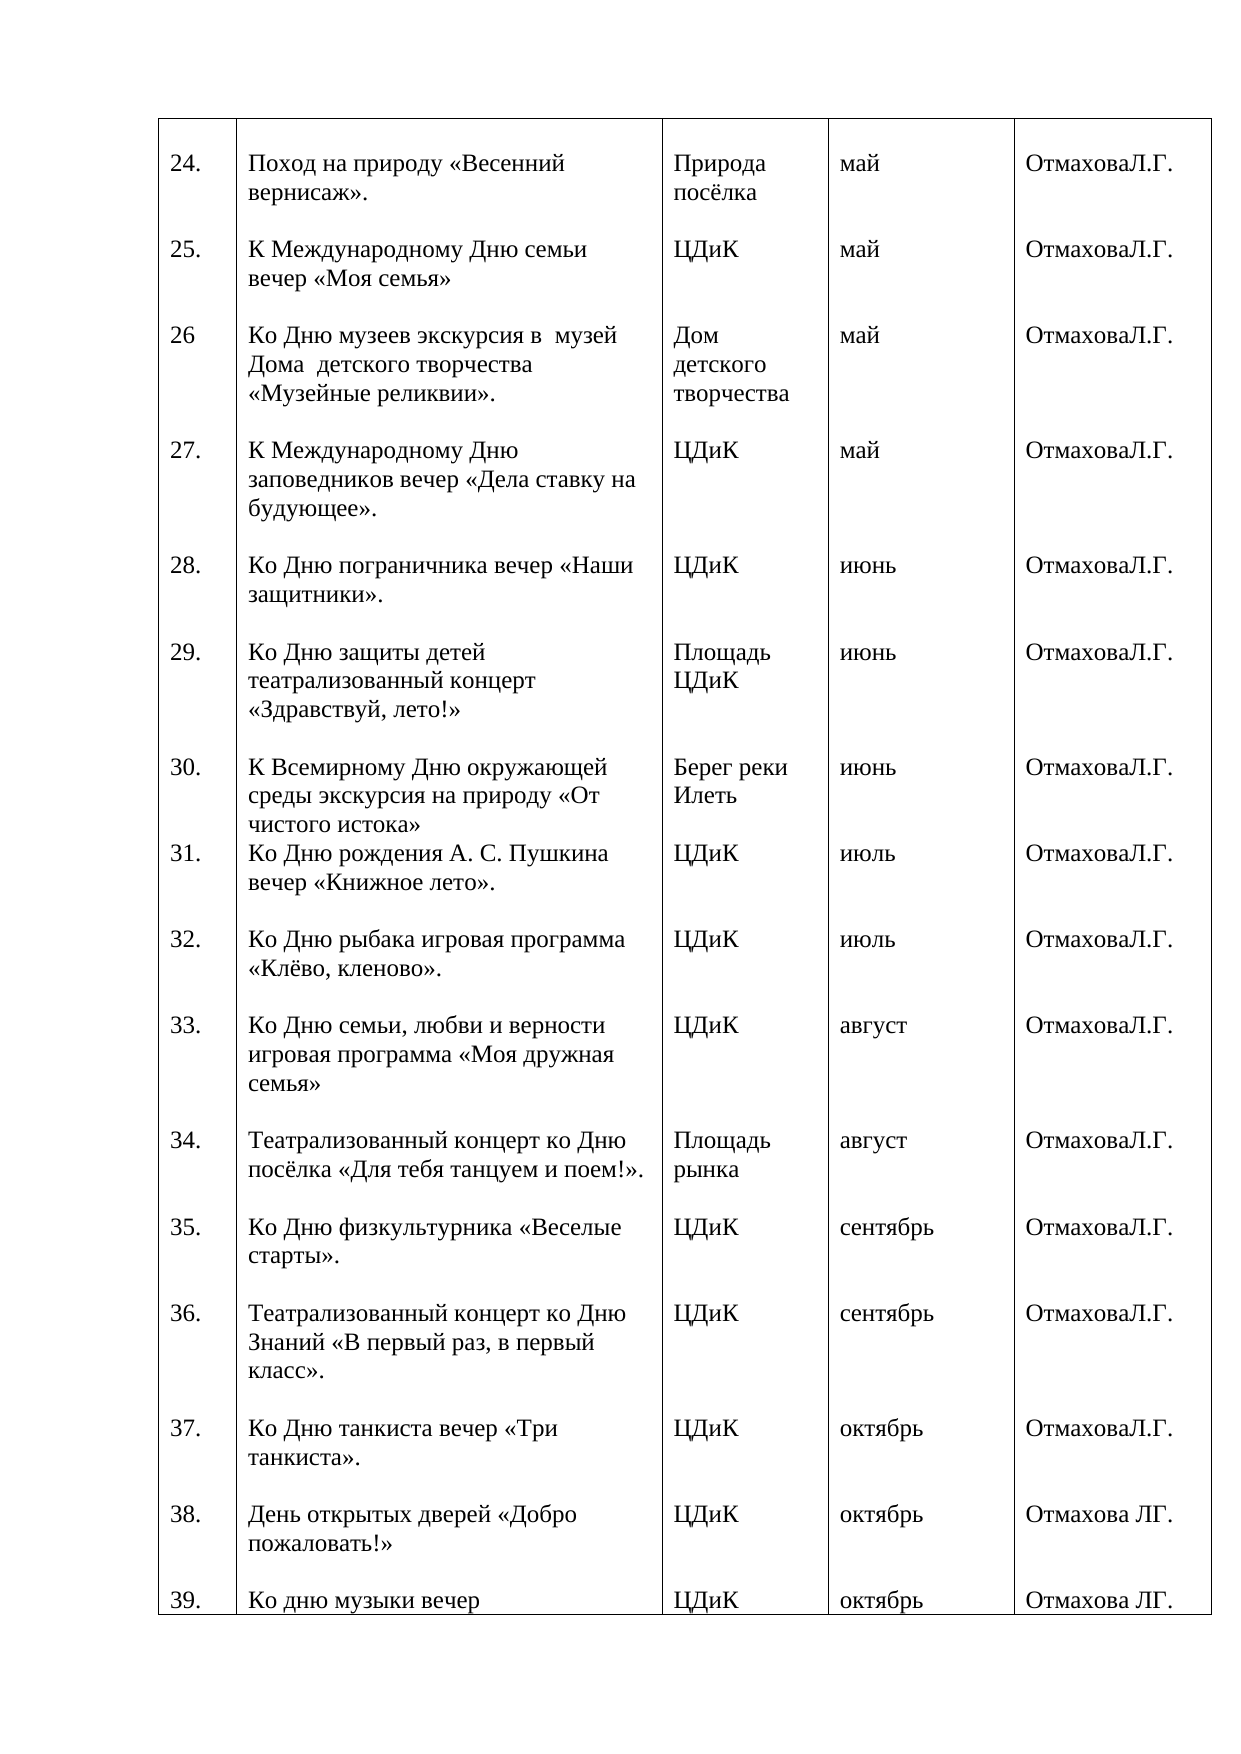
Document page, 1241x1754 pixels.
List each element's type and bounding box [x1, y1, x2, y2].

table_cell [159, 119, 236, 1614]
table_cell [1015, 119, 1211, 1614]
table_cell [829, 119, 1014, 1614]
table_cell [663, 119, 828, 1614]
table_cell [237, 119, 662, 1614]
